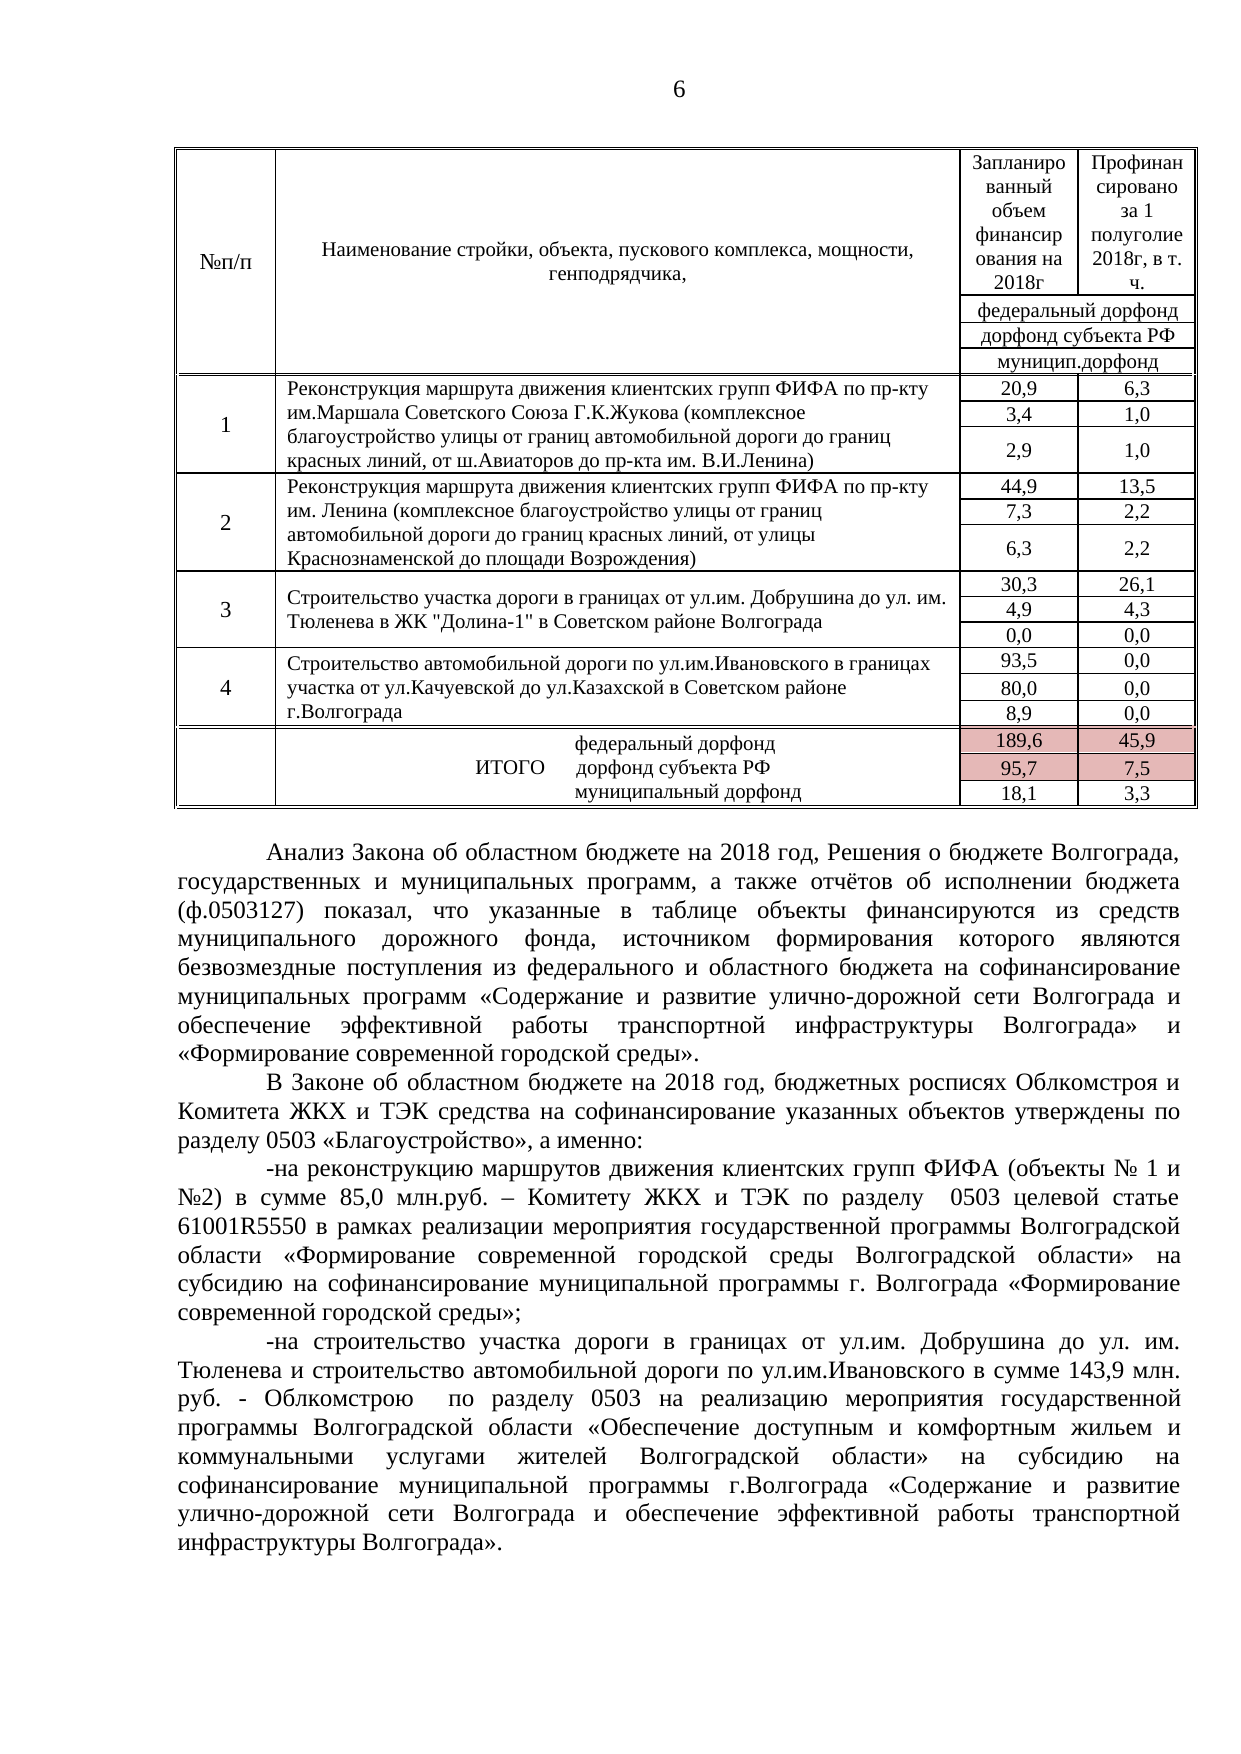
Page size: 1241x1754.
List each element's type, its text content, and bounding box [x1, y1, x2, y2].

table_cell 93,5 [961, 648, 1077, 672]
table_cell 30,3 [961, 572, 1077, 596]
table_cell 0,0 [1079, 623, 1194, 647]
table_cell 2,9 [961, 427, 1077, 472]
table_cell 2,2 [1079, 525, 1194, 570]
table_cell 189,6 [961, 729, 1077, 752]
table_cell 2,2 [1079, 500, 1194, 523]
table_cell 4,9 [961, 597, 1077, 621]
table_cell Строительство автомобильной дороги по ул.им.Ивановского в границах участка от ул.Качуевской до ул.Казахской в Советском районе г.Волгограда [276, 648, 959, 725]
table_cell 1 [176, 373, 275, 472]
table_cell 4 [177, 648, 275, 725]
table_cell 18,1 [961, 781, 1077, 805]
table_cell Реконструкция маршрута движения клиентских групп ФИФА по пр-кту им.Маршала Советского Союза Г.К.Жукова (комплексное благоустройство улицы от границ автомобильной дороги до границ красных линий, от ш.Авиаторов до пр-кта им. В.И.Ленина) [276, 376, 959, 472]
table_cell федеральный дорфонд [961, 296, 1194, 322]
table_cell 0,0 [1079, 674, 1194, 700]
table_cell 6,3 [961, 525, 1077, 570]
table_cell 13,5 [1079, 474, 1194, 498]
table_cell 80,0 [961, 674, 1077, 700]
table_cell 8,9 [961, 701, 1077, 725]
table_header Профинансировано за 1 полуголие 2018г, в т. ч. [1079, 150, 1194, 294]
text Анализ Закона об областном бюджете на 2018 год, Решения о бюджете Волгограда, государственных и муниципальных программ, а также отчётов об исполнении бюджета (ф.0503127) показал, что указанные в таблице объекты финансируются из средств муниципального дорожного фонда, источником формирования которого являются безвозмездные поступления из федерального и областного бюджета на софинансирование муниципальных программ «Содержание и развитие улично-дорожной сети Волгограда и обеспечение эффективной работы транспортной инфраструктуры Волгограда» и «Формирование современной городской среды». [177, 837, 1181, 1067]
table_cell 1,0 [1079, 427, 1194, 472]
table_header Наименование стройки, объекта, пускового комплекса, мощности, генподрядчика, [276, 150, 959, 373]
table_cell муницип.дорфонд [961, 349, 1194, 373]
table_cell 20,9 [961, 376, 1077, 400]
table_cell 95,7 [961, 754, 1077, 780]
table_cell 7,3 [961, 500, 1077, 523]
table_cell федеральный дорфонд ИТОГО дорфонд субъекта РФ муниципальный дорфонд [276, 729, 959, 805]
table_cell 7,5 [1079, 754, 1194, 780]
table_cell [176, 725, 275, 805]
table_cell 44,9 [961, 474, 1077, 498]
table_cell 0,0 [1079, 701, 1194, 725]
table_cell 4,3 [1079, 597, 1194, 621]
table_cell 26,1 [1079, 572, 1194, 596]
table_cell 6,3 [1079, 373, 1196, 400]
text -на реконструкцию маршрутов движения клиентских групп ФИФА (объекты № 1 и №2) в сумме 85,0 млн.руб. – Комитету ЖКХ и ТЭК по разделу 0503 целевой статье 61001R5550 в рамках реализации мероприятия государственной программы Волгоградской области «Формирование современной городской среды Волгоградской области» на субсидию на софинансирование муниципальной программы г. Волгограда «Формирование современной городской среды»; [177, 1153, 1181, 1326]
table_cell Строительство участка дороги в границах от ул.им. Добрушина до ул. им. Тюленева в ЖК "Долина-1" в Советском районе Волгограда [276, 572, 959, 647]
table_cell 0,0 [1079, 648, 1194, 672]
table_cell 3,4 [961, 402, 1077, 426]
table_header №п/п [177, 150, 275, 373]
table_header Запланированный объем финансирования на 2018г [961, 150, 1077, 294]
text В Законе об областном бюджете на 2018 год, бюджетных росписях Облкомстроя и Комитета ЖКХ и ТЭК средства на софинансирование указанных объектов утверждены по разделу 0503 «Благоустройство», а именно: [177, 1067, 1181, 1153]
table_cell 0,0 [961, 623, 1077, 647]
table_cell 1,0 [1079, 402, 1194, 426]
table_cell 3,3 [1079, 781, 1194, 805]
table_cell Реконструкция маршрута движения клиентских групп ФИФА по пр-кту им. Ленина (комплексное благоустройство улицы от границ автомобильной дороги до границ красных линий, от улицы Краснознаменской до площади Возрождения) [276, 474, 959, 570]
text -на строительство участка дороги в границах от ул.им. Добрушина до ул. им. Тюленева и строительство автомобильной дороги по ул.им.Ивановского в сумме 143,9 млн. руб. - Облкомстрою по разделу 0503 на реализацию мероприятия государственной программы Волгоградской области «Обеспечение доступным и комфортным жильем и коммунальными услугами жителей Волгоградской области» на субсидию на софинансирование муниципальной программы г.Волгограда «Содержание и развитие улично-дорожной сети Волгограда и обеспечение эффективной работы транспортной инфраструктуры Волгограда». [177, 1326, 1181, 1556]
table_cell дорфонд субъекта РФ [961, 323, 1194, 347]
table_cell 2 [177, 474, 275, 570]
table_cell 3 [177, 572, 275, 647]
table_cell 45,9 [1079, 725, 1196, 752]
